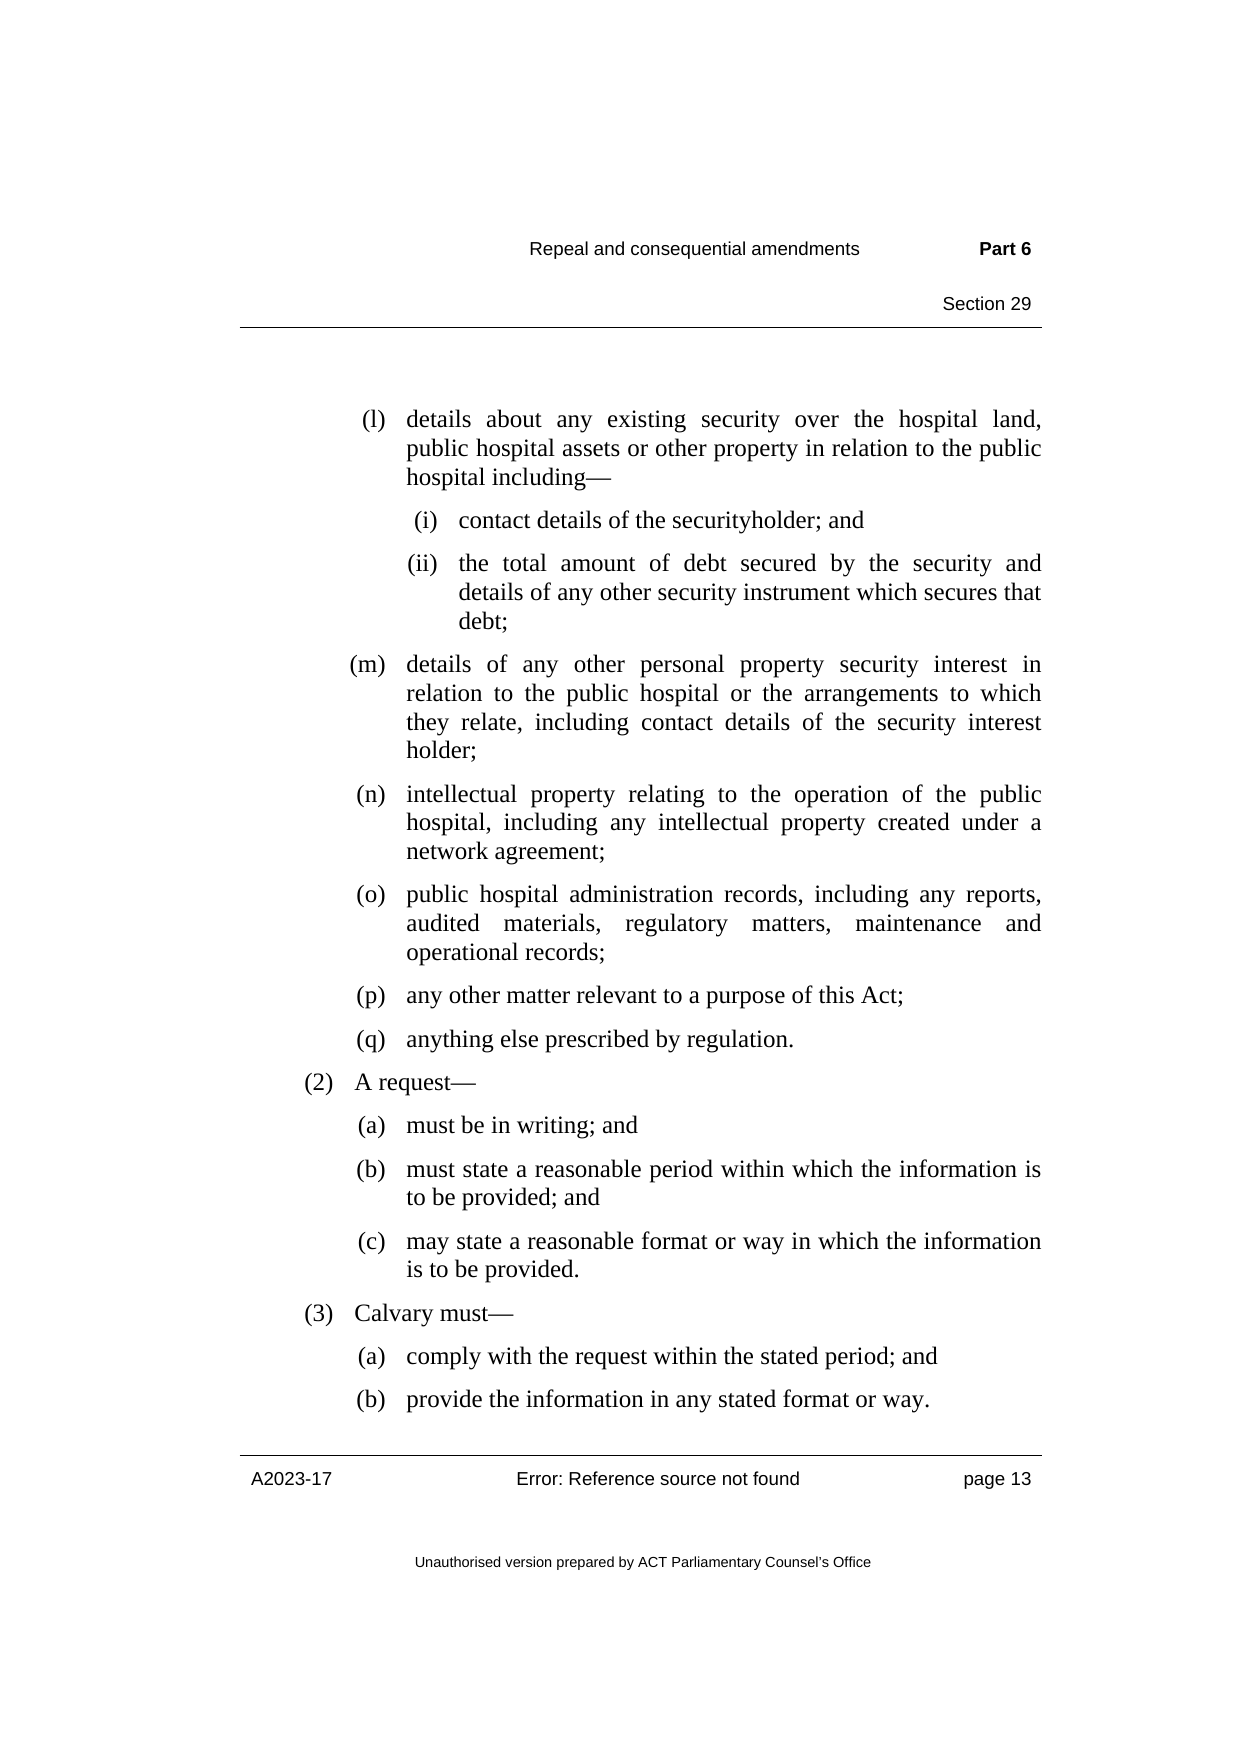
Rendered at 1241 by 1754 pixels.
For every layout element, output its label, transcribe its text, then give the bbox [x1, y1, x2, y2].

text (b) must state a reasonable period within which the information is to be provided; and [239, 1154, 1042, 1211]
text (3) Calvary must— [239, 1298, 1042, 1327]
text (a) comply with the request within the stated period; and [239, 1341, 1042, 1370]
text (n) intellectual property relating to the operation of the public hospital, including any intellectual property created under a network agreement; [239, 779, 1042, 865]
text (2) A request— [239, 1067, 1042, 1096]
text (b) provide the information in any stated format or way. [239, 1384, 1042, 1413]
text (i) contact details of the securityholder; and [239, 505, 1042, 534]
text (p) any other matter relevant to a purpose of this Act; [239, 980, 1042, 1009]
text (o) public hospital administration records, including any reports, audited materials, regulatory matters, maintenance and operational records; [239, 879, 1042, 966]
text (q) anything else prescribed by regulation. [239, 1024, 1042, 1052]
text (ii) the total amount of debt secured by the security and details of any other security instrument which secures that debt; [239, 548, 1042, 634]
text (c) may state a reasonable format or way in which the information is to be provided. [239, 1226, 1042, 1283]
text (a) must be in writing; and [239, 1110, 1042, 1139]
text (m) details of any other personal property security interest in relation to the public hospital or the arrangements to which they relate, including contact details of the security interest holder; [239, 649, 1042, 764]
text (l) details about any existing security over the hospital land, public hospital assets or other property in relation to the public hospital including— [239, 404, 1042, 490]
